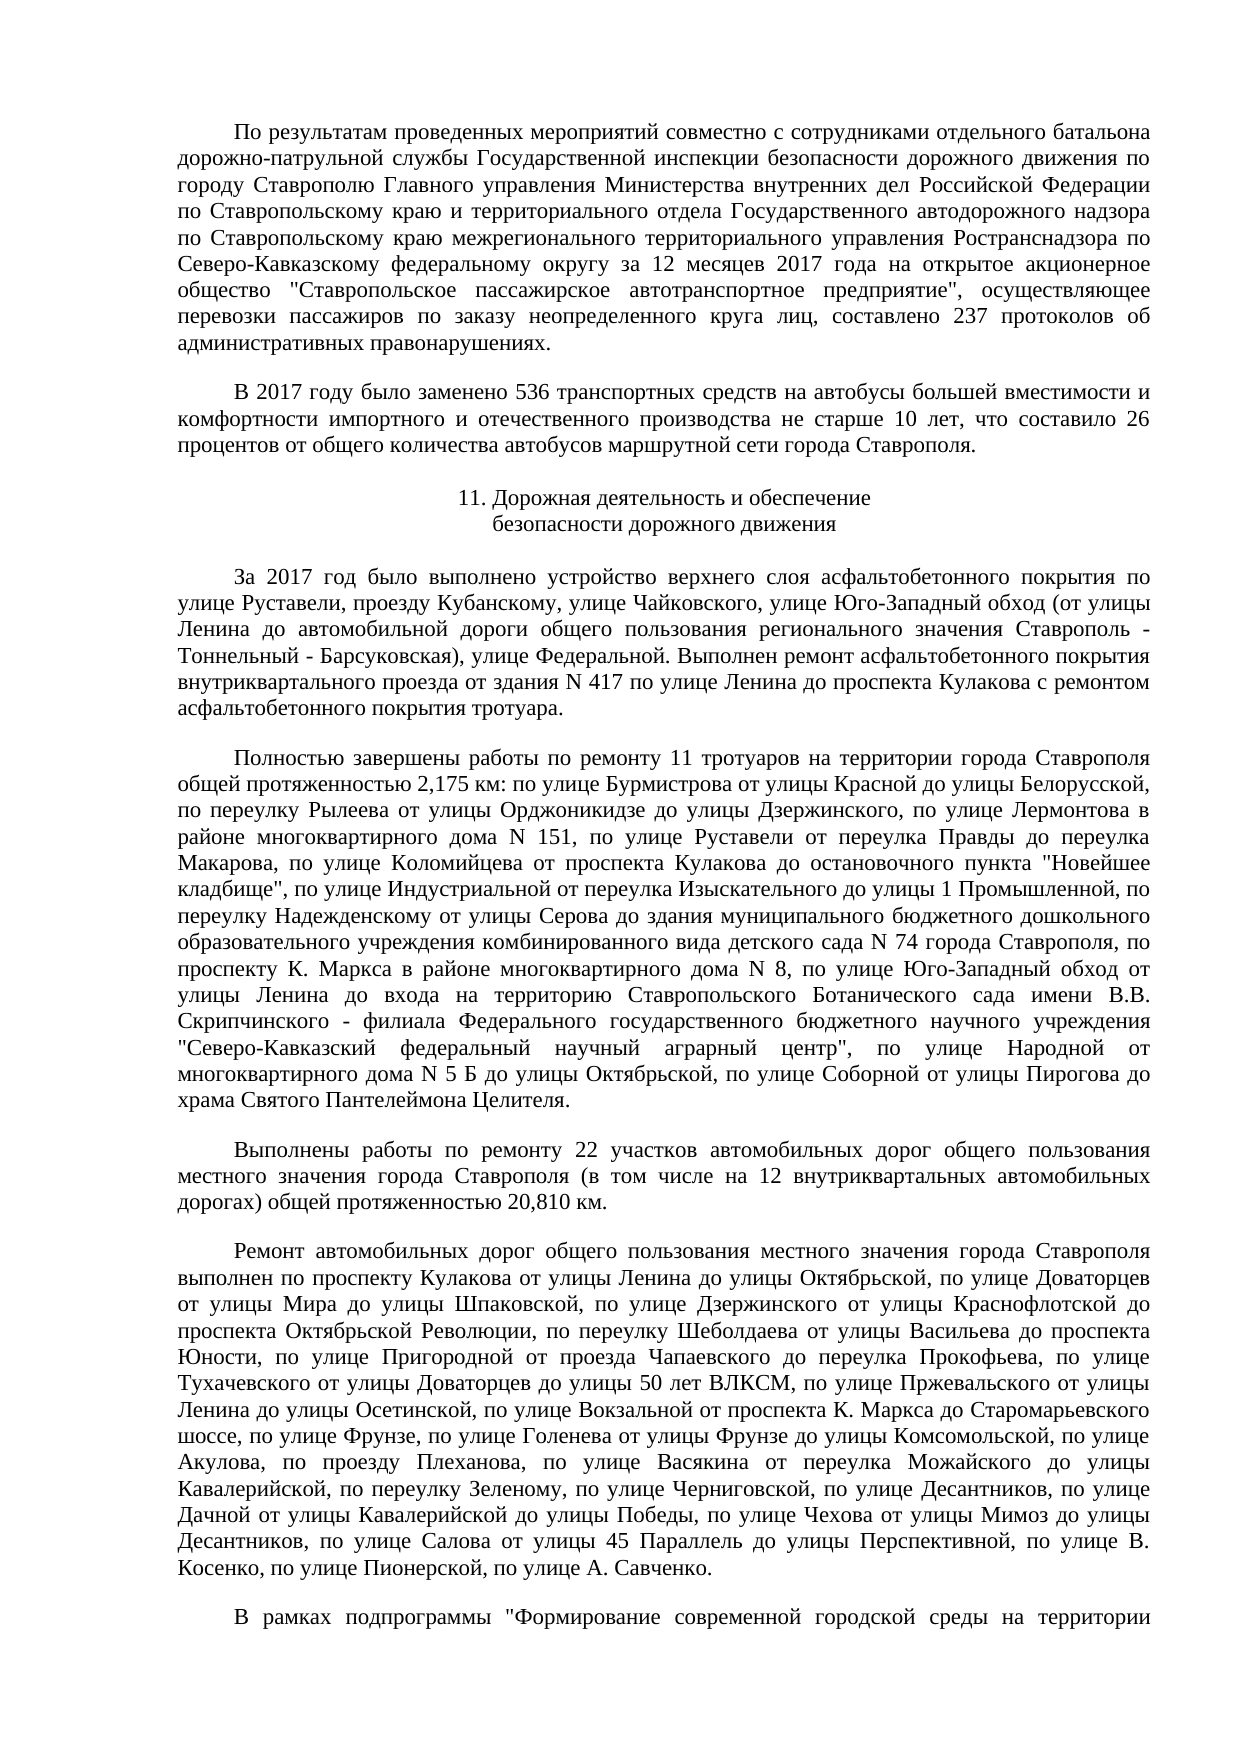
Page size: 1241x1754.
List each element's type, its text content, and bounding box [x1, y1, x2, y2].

text За 2017 год было выполнено устройство верхнего слоя асфальтобетонного покрытия по улице Руставели, проезду Кубанскому, улице Чайковского, улице Юго-Западный обход (от улицы Ленина до автомобильной дороги общего пользования регионального значения Ставрополь - Тоннельный - Барсуковская), улице Федеральной. Выполнен ремонт асфальтобетонного покрытия внутриквартального проезда от здания N 417 по улице Ленина до проспекта Кулакова с ремонтом асфальтобетонного покрытия тротуара. [177, 563, 1152, 721]
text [177, 1603, 1152, 1629]
text безопасности дорожного движения [177, 510, 1152, 536]
text Выполнены работы по ремонту 22 участков автомобильных дорог общего пользования местного значения города Ставрополя (в том числе на 12 внутриквартальных автомобильных дорогах) общей протяженностью 20,810 км. [177, 1136, 1152, 1215]
text В 2017 году было заменено 536 транспортных средств на автобусы большей вместимости и комфортности импортного и отечественного производства не старше 10 лет, что составило 26 процентов от общего количества автобусов маршрутной сети города Ставрополя. [177, 378, 1152, 457]
text 11. Дорожная деятельность и обеспечение [177, 484, 1152, 510]
text Ремонт автомобильных дорог общего пользования местного значения города Ставрополя выполнен по проспекту Кулакова от улицы Ленина до улицы Октябрьской, по улице Доваторцев от улицы Мира до улицы Шпаковской, по улице Дзержинского от улицы Краснофлотской до проспекта Октябрьской Революции, по переулку Шеболдаева от улицы Васильева до проспекта Юности, по улице Пригородной от проезда Чапаевского до переулка Прокофьева, по улице Тухачевского от улицы Доваторцев до улицы 50 лет ВЛКСМ, по улице Пржевальского от улицы Ленина до улицы Осетинской, по улице Вокзальной от проспекта К. Маркса до Старомарьевского шоссе, по улице Фрунзе, по улице Голенева от улицы Фрунзе до улицы Комсомольской, по улице Акулова, по проезду Плеханова, по улице Васякина от переулка Можайского до улицы Кавалерийской, по переулку Зеленому, по улице Черниговской, по улице Десантников, по улице Дачной от улицы Кавалерийской до улицы Победы, по улице Чехова от улицы Мимоз до улицы Десантников, по улице Салова от улицы 45 Параллель до улицы Перспективной, по улице В. Косенко, по улице Пионерской, по улице А. Савченко. [177, 1238, 1152, 1580]
text Полностью завершены работы по ремонту 11 тротуаров на территории города Ставрополя общей протяженностью 2,175 км: по улице Бурмистрова от улицы Красной до улицы Белорусской, по переулку Рылеева от улицы Орджоникидзе до улицы Дзержинского, по улице Лермонтова в районе многоквартирного дома N 151, по улице Руставели от переулка Правды до переулка Макарова, по улице Коломийцева от проспекта Кулакова до остановочного пункта "Новейшее кладбище", по улице Индустриальной от переулка Изыскательного до улицы 1 Промышленной, по переулку Надежденскому от улицы Серова до здания муниципального бюджетного дошкольного образовательного учреждения комбинированного вида детского сада N 74 города Ставрополя, по проспекту К. Маркса в районе многоквартирного дома N 8, по улице Юго-Западный обход от улицы Ленина до входа на территорию Ставропольского Ботанического сада имени В.В. Скрипчинского - филиала Федерального государственного бюджетного научного учреждения "Северо-Кавказский федеральный научный аграрный центр", по улице Народной от многоквартирного дома N 5 Б до улицы Октябрьской, по улице Соборной от улицы Пирогова до храма Святого Пантелеймона Целителя. [177, 744, 1152, 1113]
text По результатам проведенных мероприятий совместно с сотрудниками отдельного батальона дорожно-патрульной службы Государственной инспекции безопасности дорожного движения по городу Ставрополю Главного управления Министерства внутренних дел Российской Федерации по Ставропольскому краю и территориального отдела Государственного автодорожного надзора по Ставропольскому краю межрегионального территориального управления Ространснадзора по Северо-Кавказскому федеральному округу за 12 месяцев 2017 года на открытое акционерное общество "Ставропольское пассажирское автотранспортное предприятие", осуществляющее перевозки пассажиров по заказу неопределенного круга лиц, составлено 237 протоколов об административных правонарушениях. [177, 118, 1152, 355]
